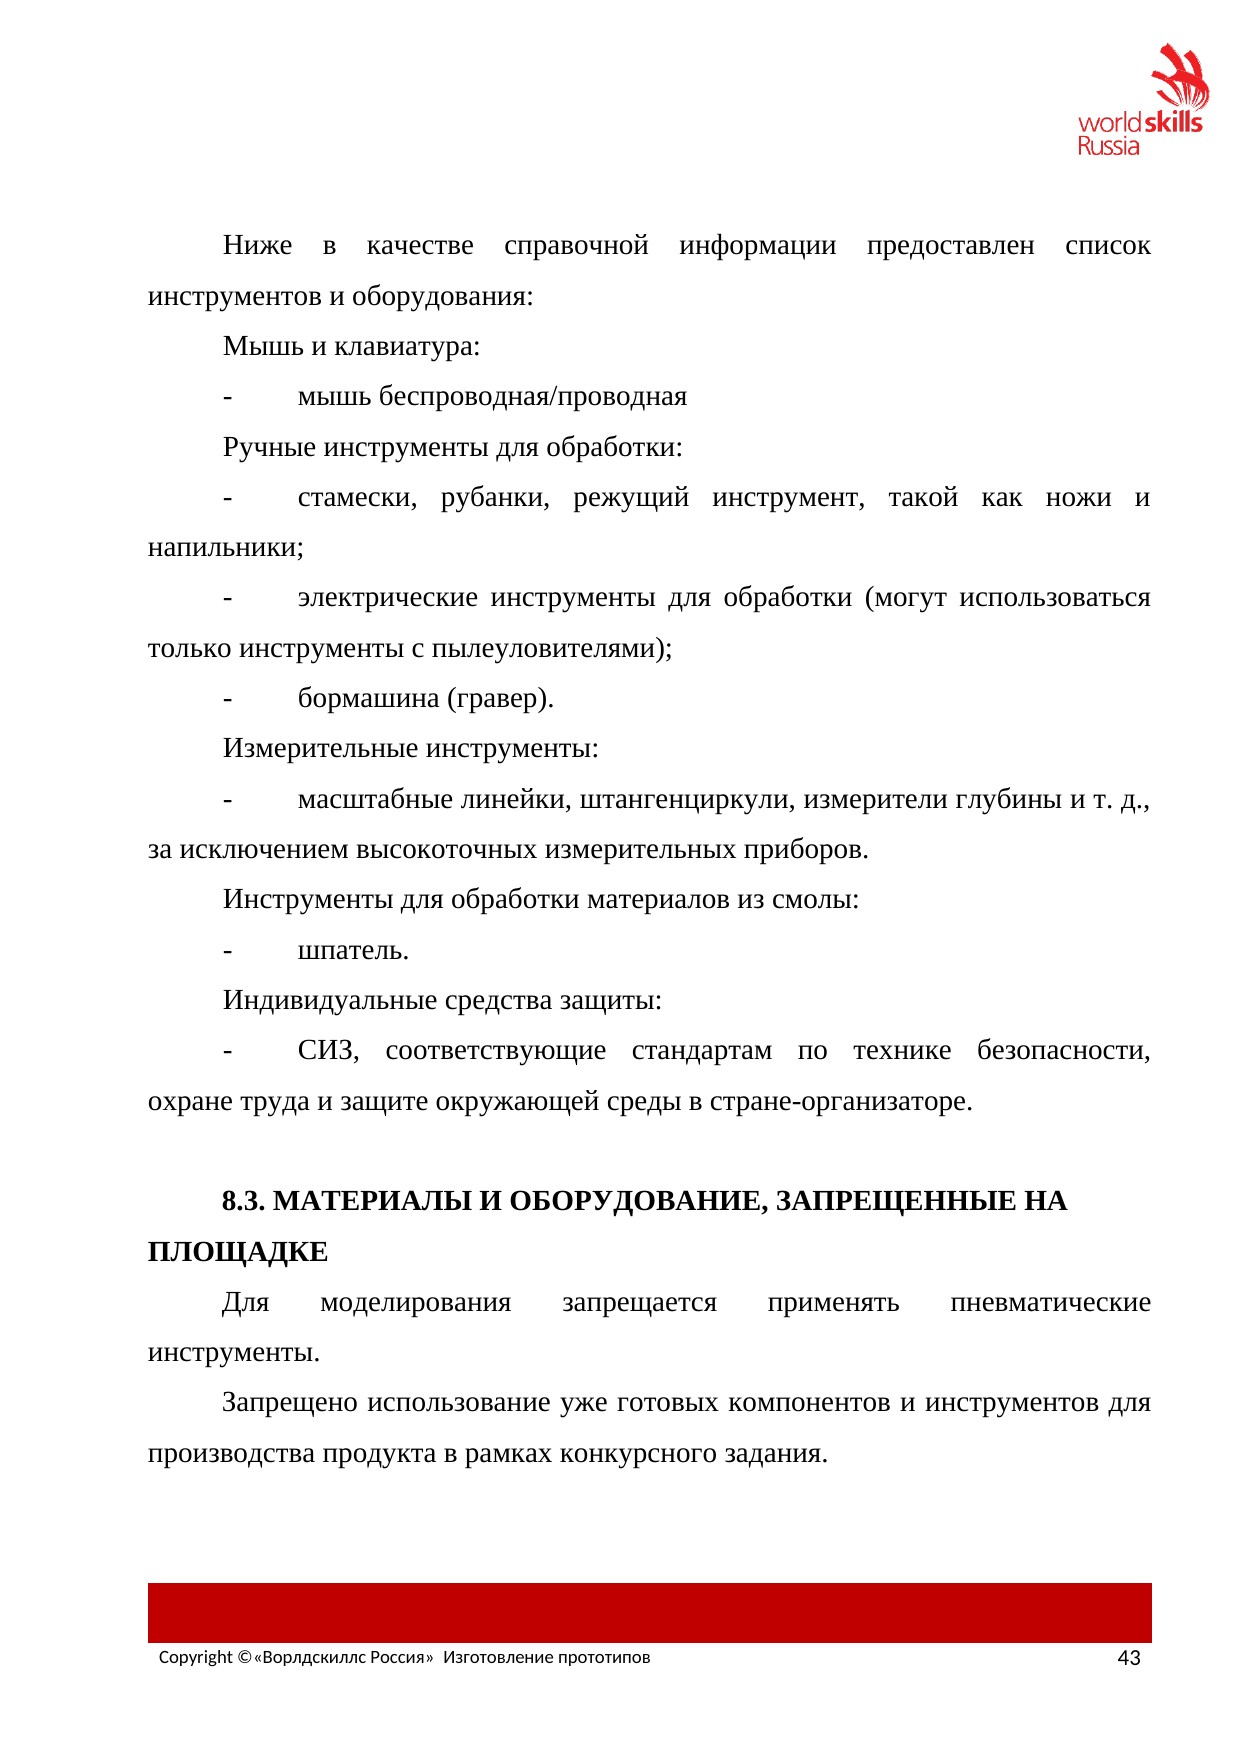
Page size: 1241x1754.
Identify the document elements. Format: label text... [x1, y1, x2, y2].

text - СИЗ, соответствующие стандартам по технике безопасности, охране труда и защите окружающей среды в стране-организаторе. [148, 1032, 1152, 1116]
text - шпатель. [148, 932, 1152, 965]
text Инструменты для обработки материалов из смолы: [148, 881, 1152, 915]
text Измерительные инструменты: [148, 731, 1152, 764]
text - бормашина (гравер). [148, 680, 1152, 714]
text - стамески, рубанки, режущий инструмент, такой как ножи и напильники; [148, 479, 1152, 563]
text Для моделирования запрещается применять пневматические инструменты. [148, 1284, 1152, 1368]
text Мышь и клавиатура: [148, 328, 1152, 362]
text Индивидуальные средства защиты: [148, 982, 1152, 1016]
text - масштабные линейки, штангенциркули, измерители глубины и т. д., за исключением высокоточных измерительных приборов. [148, 781, 1152, 865]
picture [1078, 42, 1235, 155]
text Ручные инструменты для обработки: [148, 429, 1152, 462]
text 8.3. МАТЕРИАЛЫ И ОБОРУДОВАНИЕ, ЗАПРЕЩЕННЫЕ НА ПЛОЩАДКЕ [148, 1183, 1152, 1267]
text Ниже в качестве справочной информации предоставлен список инструментов и оборудования: [148, 227, 1152, 311]
text - электрические инструменты для обработки (могут использоваться только инструменты с пылеуловителями); [148, 579, 1152, 663]
text - мышь беспроводная/проводная [148, 378, 1152, 412]
text Запрещено использование уже готовых компонентов и инструментов для производства продукта в рамках конкурсного задания. [148, 1384, 1152, 1468]
